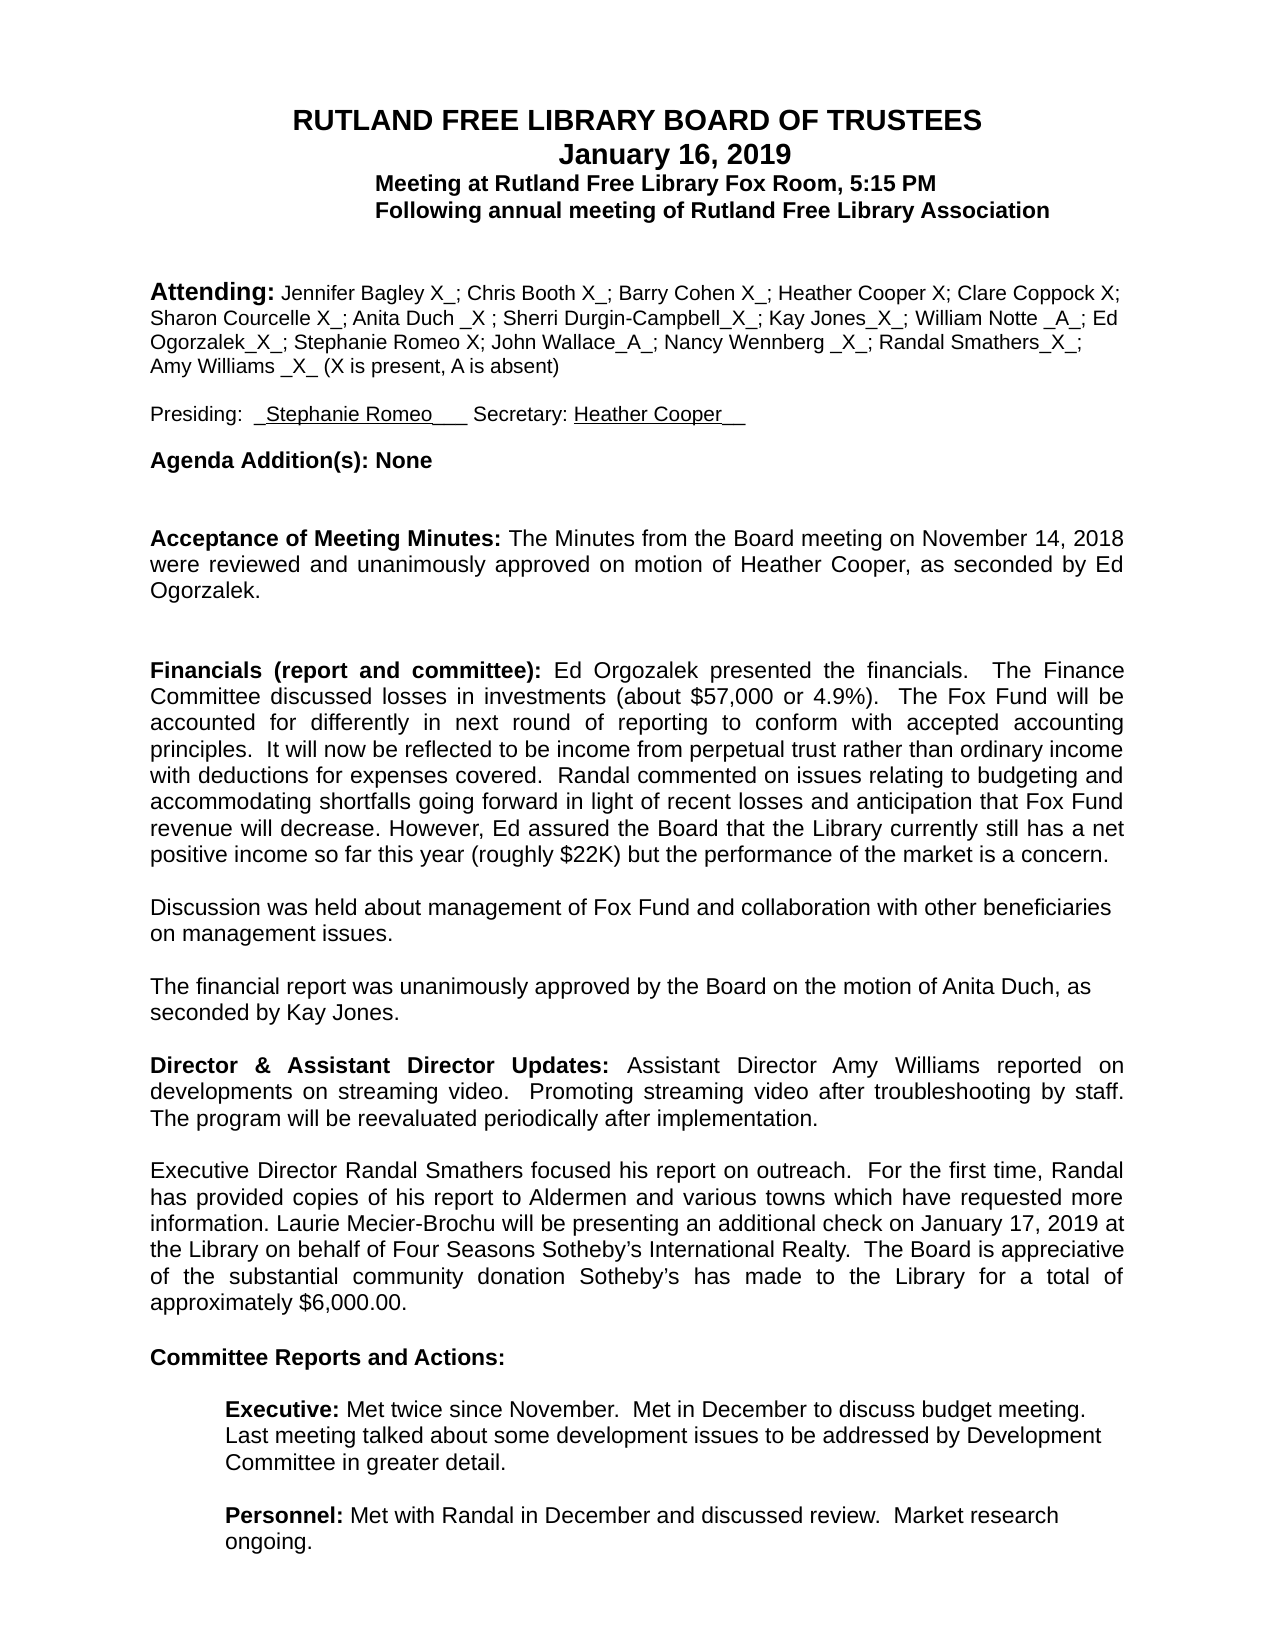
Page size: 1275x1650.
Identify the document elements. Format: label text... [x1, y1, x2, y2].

text Executive: Met twice since November. Met in December to discuss budget meeting. Last meeting talked about some development issues to be addressed by Development Committee in greater detail. [225, 1396, 1125, 1475]
text Acceptance of Meeting Minutes: The Minutes from the Board meeting on November 14, 2018 were reviewed and unanimously approved on motion of Heather Cooper, as seconded by Ed Ogorzalek. [150, 525, 1125, 604]
text Financials (report and committee): Ed Orgozalek presented the financials. The Finance Committee discussed losses in investments (about $57,000 or 4.9%). The Fox Fund will be accounted for differently in next round of reporting to conform with accepted accounting principles. It will now be reflected to be income from perpetual trust rather than ordinary income with deductions for expenses covered. Randal commented on issues relating to budgeting and accommodating shortfalls going forward in light of recent losses and anticipation that Fox Fund revenue will decrease. However, Ed assured the Board that the Library currently still has a net positive income so far this year (roughly $22K) but the performance of the market is a concern. [150, 657, 1125, 867]
text RUTLAND FREE LIBRARY BOARD OF TRUSTEES [150, 103, 1125, 137]
text Presiding: _Stephanie Romeo___ Secretary: Heather Cooper__ [150, 402, 1125, 426]
text Discussion was held about management of Fox Fund and collaboration with other beneficiaries on management issues. [150, 894, 1125, 946]
text Agenda Addition(s): None [150, 447, 1125, 474]
text Meeting at Rutland Free Library Fox Room, 5:15 PM [300, 170, 1125, 197]
text Following annual meeting of Rutland Free Library Association [300, 197, 1125, 223]
text Personnel: Met with Randal in December and discussed review. Market research ongoing. [225, 1502, 1125, 1554]
text Executive Director Randal Smathers focused his report on outreach. For the first time, Randal has provided copies of his report to Aldermen and various towns which have requested more information. Laurie Mecier-Brochu will be presenting an additional check on January 17, 2019 at the Library on behalf of Four Seasons Sotheby’s International Realty. The Board is appreciative of the substantial community donation Sotheby’s has made to the Library for a total of approximately $6,000.00. [150, 1157, 1125, 1315]
text Director & Assistant Director Updates: Assistant Director Amy Williams reported on developments on streaming video. Promoting streaming video after troubleshooting by staff. The program will be reevaluated periodically after implementation. [150, 1052, 1125, 1131]
text January 16, 2019 [150, 137, 1125, 170]
text The financial report was unanimously approved by the Board on the motion of Anita Duch, as seconded by Kay Jones. [150, 973, 1125, 1026]
text Attending: Jennifer Bagley X_; Chris Booth X_; Barry Cohen X_; Heather Cooper X; Clare Coppock X; Sharon Courcelle X_; Anita Duch _X ; Sherri Durgin-Campbell_X_; Kay Jones_X_; William Notte _A_; Ed Ogorzalek_X_; Stephanie Romeo X; John Wallace_A_; Nancy Wennberg _X_; Randal Smathers_X_; Amy Williams _X_ (X is present, A is absent) [150, 277, 1125, 378]
text Committee Reports and Actions: [150, 1343, 1125, 1370]
